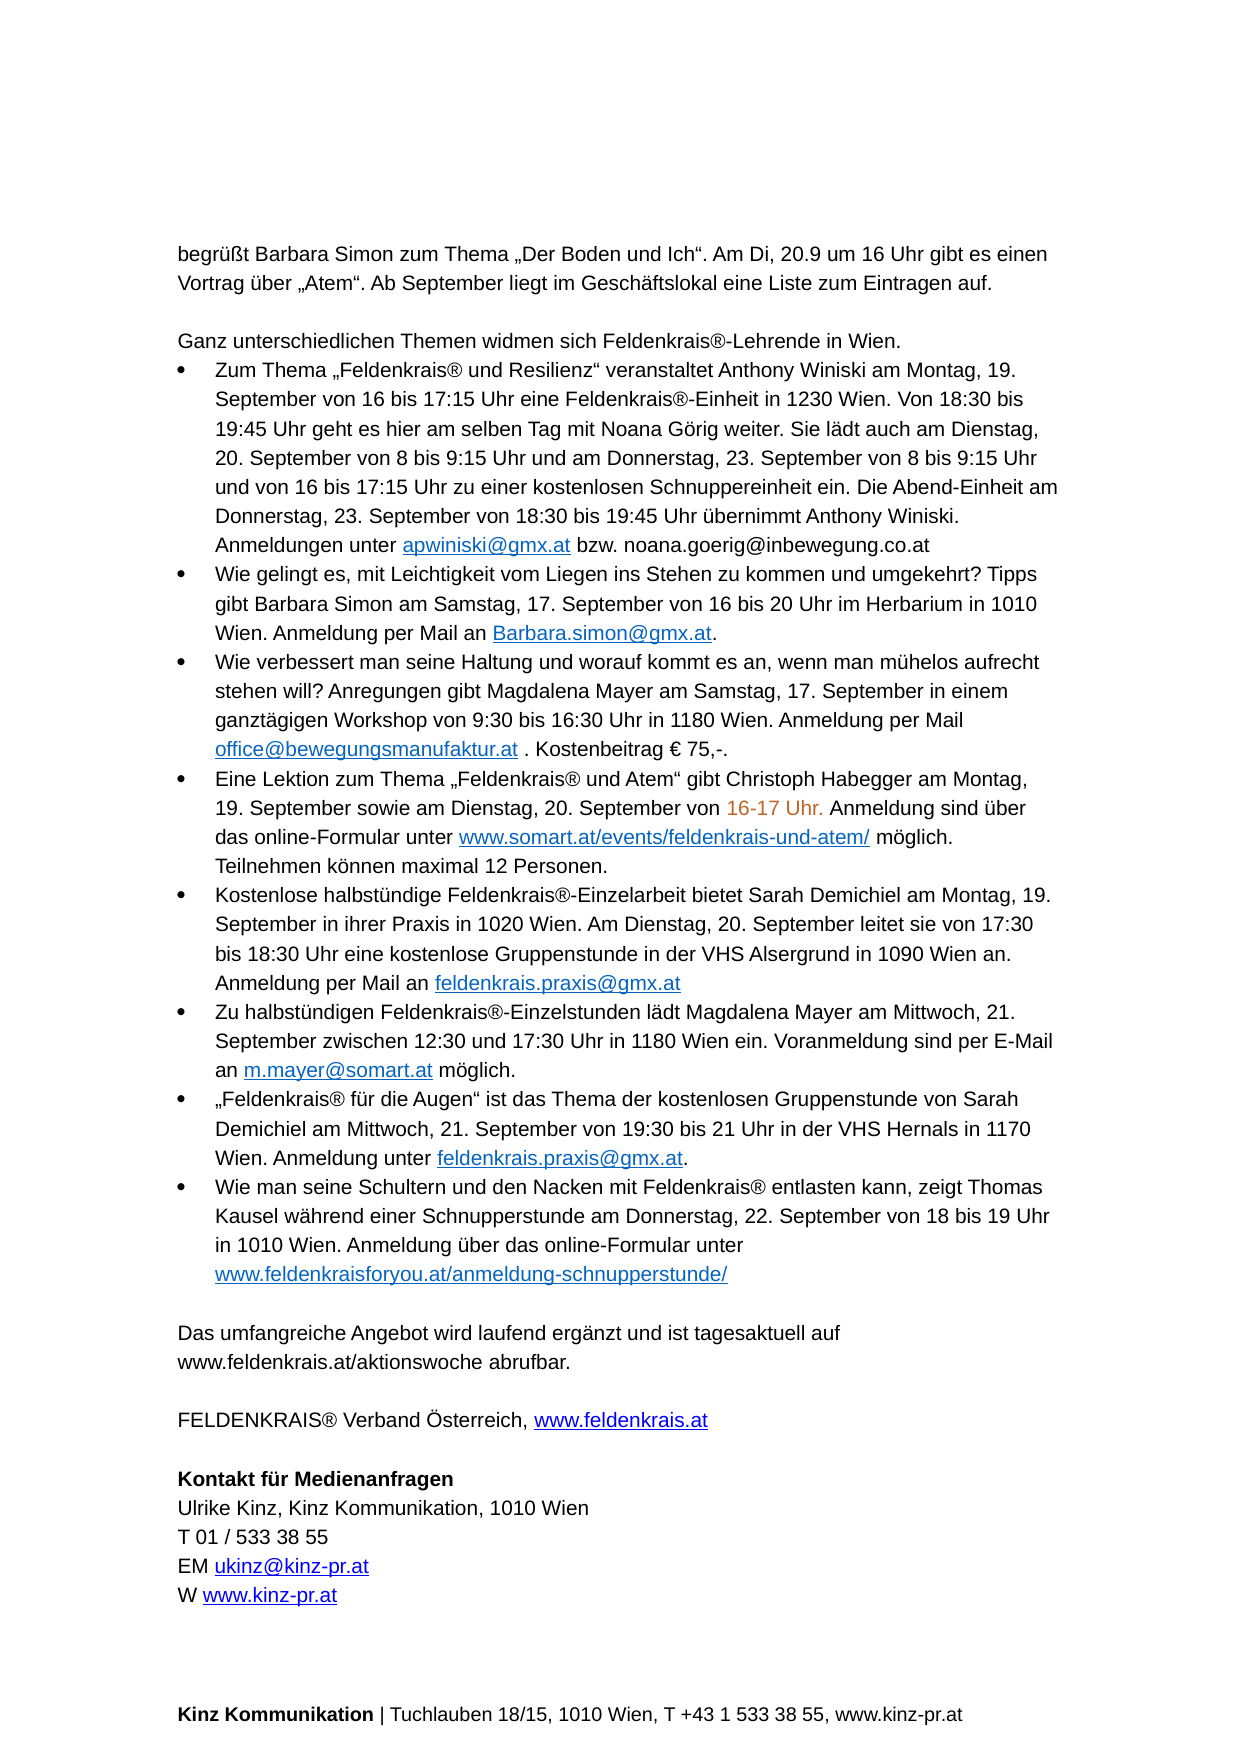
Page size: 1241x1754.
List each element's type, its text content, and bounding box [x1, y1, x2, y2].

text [177, 236, 1063, 294]
text W www.kinz-pr.at [177, 1578, 1063, 1607]
list Kostenlose halbstündige Feldenkrais®-Einzelarbeit bietet Sarah Demichiel am Montag, 19. September in ihrer Praxis in 1020 Wien. Am Dienstag, 20. September leitet sie von 17:30 bis 18:30 Uhr eine kostenlose Gruppenstunde in der VHS Alsergrund in 1090 Wien an. Anmeldung per Mail an feldenkrais.praxis@gmx.at [177, 878, 1063, 994]
list Wie verbessert man seine Haltung und worauf kommt es an, wenn man mühelos aufrecht stehen will? Anregungen gibt Magdalena Mayer am Samstag, 17. September in einem ganztägigen Workshop von 9:30 bis 16:30 Uhr in 1180 Wien. Anmeldung per Mail office@bewegungsmanufaktur.at . Kostenbeitrag € 75,-. [177, 644, 1063, 761]
list Zum Thema „Feldenkrais® und Resilienz“ veranstaltet Anthony Winiski am Montag, 19. September von 16 bis 17:15 Uhr eine Feldenkrais®-Einheit in 1230 Wien. Von 18:30 bis 19:45 Uhr geht es hier am selben Tag mit Noana Görig weiter. Sie lädt auch am Dienstag, 20. September von 8 bis 9:15 Uhr und am Donnerstag, 23. September von 8 bis 9:15 Uhr und von 16 bis 17:15 Uhr zu einer kostenlosen Schnuppereinheit ein. Die Abend-Einheit am Donnerstag, 23. September von 18:30 bis 19:45 Uhr übernimmt Anthony Winiski. [177, 353, 1063, 528]
text Ganz unterschiedlichen Themen widmen sich Feldenkrais®-Lehrende in Wien. [177, 324, 1063, 353]
text Anmeldungen unter apwiniski@gmx.at bzw. noana.goerig@inbewegung.co.at [215, 528, 1063, 557]
list Wie gelingt es, mit Leichtigkeit vom Liegen ins Stehen zu kommen und umgekehrt? Tipps gibt Barbara Simon am Samstag, 17. September von 16 bis 20 Uhr im Herbarium in 1010 Wien. Anmeldung per Mail an Barbara.simon@gmx.at. [177, 557, 1063, 644]
list Wie man seine Schultern und den Nacken mit Feldenkrais® entlasten kann, zeigt Thomas Kausel während einer Schnupperstunde am Donnerstag, 22. September von 18 bis 19 Uhr in 1010 Wien. Anmeldung über das online-Formular unter www.feldenkraisforyou.at/anmeldung-schnupperstunde/ [177, 1169, 1063, 1286]
text FELDENKRAIS® Verband Österreich, www.feldenkrais.at [177, 1403, 1063, 1432]
list Zu halbstündigen Feldenkrais®-Einzelstunden lädt Magdalena Mayer am Mittwoch, 21. September zwischen 12:30 und 17:30 Uhr in 1180 Wien ein. Voranmeldung sind per E-Mail an m.mayer@somart.at möglich. [177, 994, 1063, 1082]
list Eine Lektion zum Thema „Feldenkrais® und Atem“ gibt Christoph Habegger am Montag, 19. September sowie am Dienstag, 20. September von 16-17 Uhr. Anmeldung sind über das online-Formular unter www.somart.at/events/feldenkrais-und-atem/ möglich. Teilnehmen können maximal 12 Personen. [177, 761, 1063, 878]
text T 01 / 533 38 55 [177, 1519, 1063, 1549]
text Kontakt für Medienanfragen [177, 1461, 1063, 1490]
text Ulrike Kinz, Kinz Kommunikation, 1010 Wien [177, 1490, 1063, 1519]
list „Feldenkrais® für die Augen“ ist das Thema der kostenlosen Gruppenstunde von Sarah Demichiel am Mittwoch, 21. September von 19:30 bis 21 Uhr in der VHS Hernals in 1170 Wien. Anmeldung unter feldenkrais.praxis@gmx.at. [177, 1082, 1063, 1169]
text EM ukinz@kinz-pr.at [177, 1549, 1063, 1578]
list Das umfangreiche Angebot wird laufend ergänzt und ist tagesaktuell auf [177, 1315, 1063, 1344]
list www.feldenkrais.at/aktionswoche abrufbar. [177, 1344, 1063, 1374]
